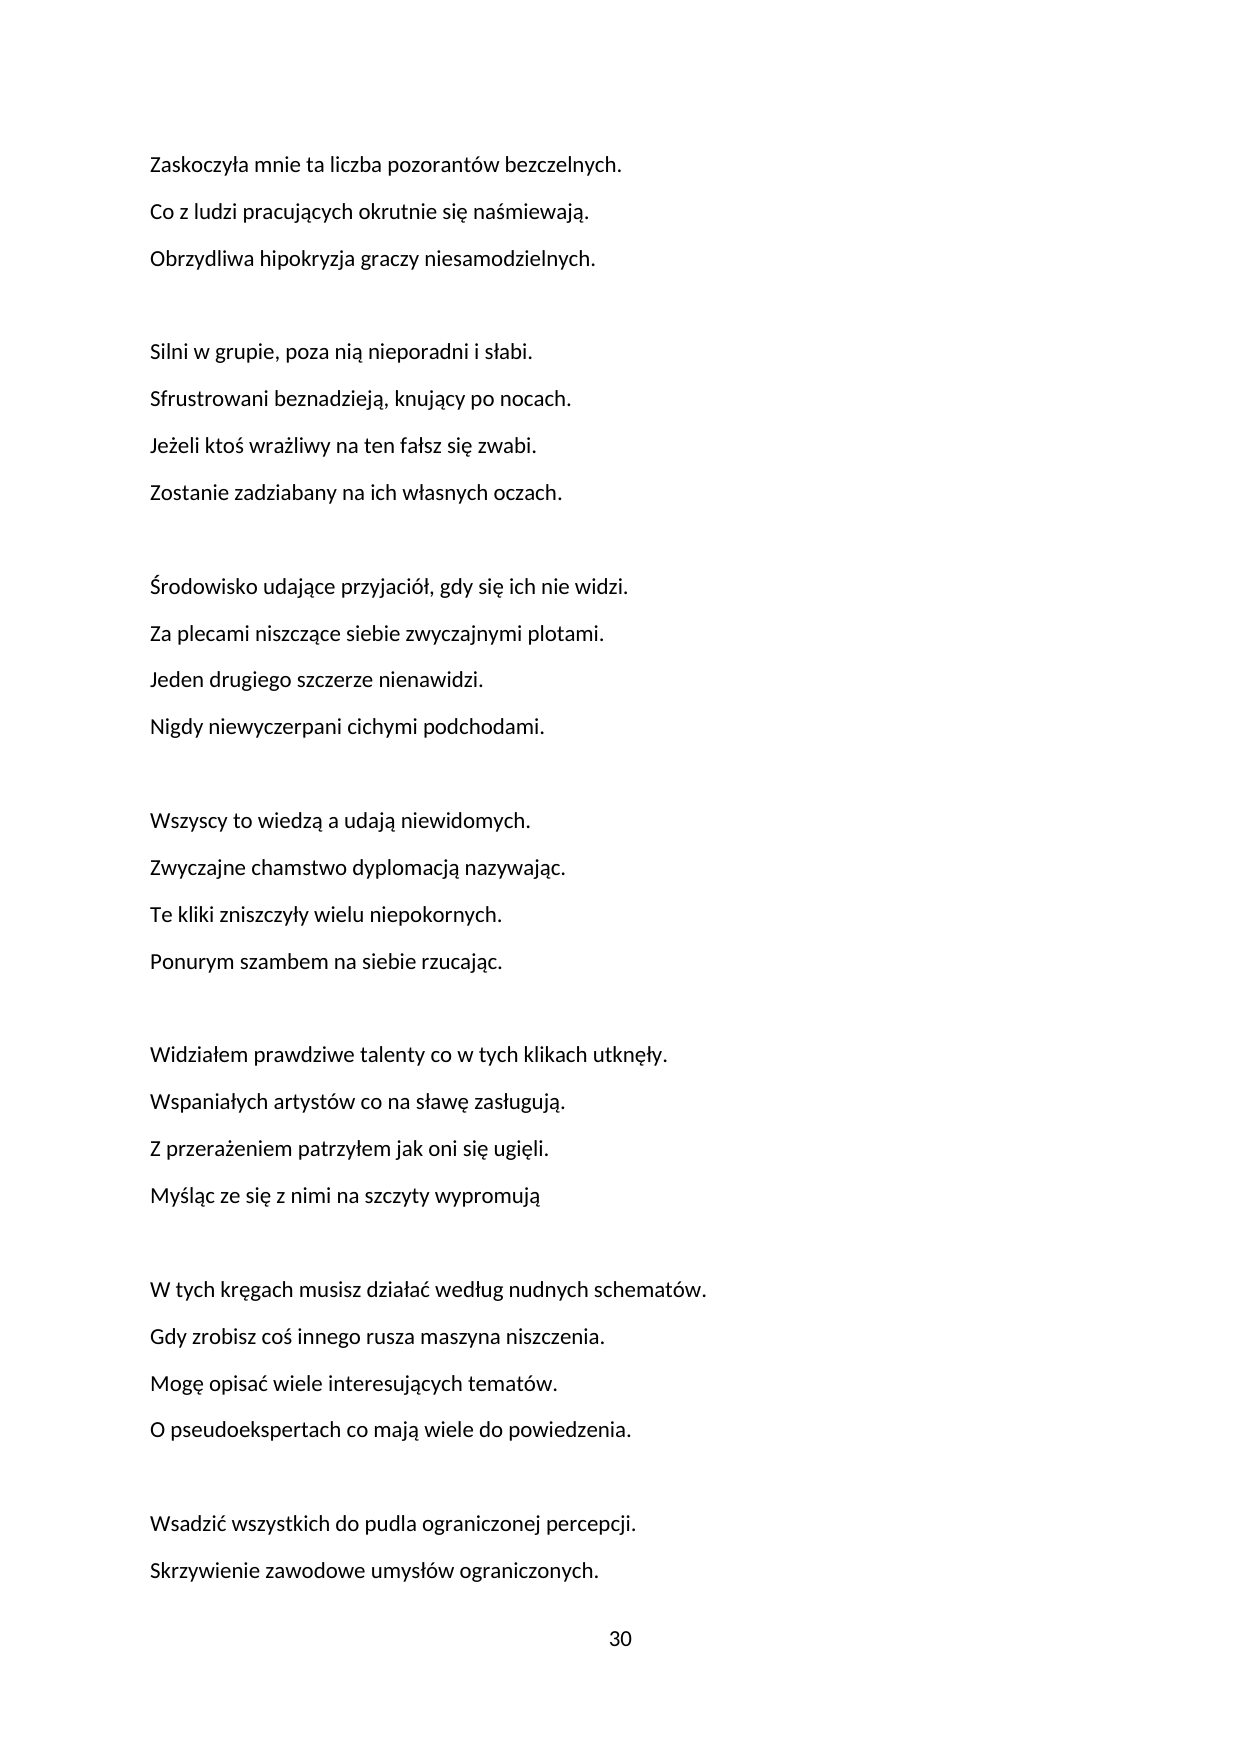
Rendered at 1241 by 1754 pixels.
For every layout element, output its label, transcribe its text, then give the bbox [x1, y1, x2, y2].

text Te kliki zniszczyły wielu niepokornych. [150, 900, 1090, 928]
text Jeżeli ktoś wrażliwy na ten fałsz się zwabi. [150, 431, 1090, 459]
text Silni w grupie, poza nią nieporadni i słabi. [150, 337, 1090, 366]
text Wspaniałych artystów co na sławę zasługują. [150, 1087, 1090, 1116]
text Mogę opisać wiele interesujących tematów. [150, 1369, 1090, 1397]
text Skrzywienie zawodowe umysłów ograniczonych. [150, 1556, 1090, 1584]
text Wsadzić wszystkich do pudla ograniczonej percepcji. [150, 1509, 1090, 1537]
text Jeden drugiego szczerze nienawidzi. [150, 666, 1090, 694]
text Ponurym szambem na siebie rzucając. [150, 947, 1090, 975]
text Za plecami niszczące siebie zwyczajnymi plotami. [150, 619, 1090, 647]
text Nigdy niewyczerpani cichymi podchodami. [150, 712, 1090, 741]
text Sfrustrowani beznadzieją, knujący po nocach. [150, 384, 1090, 412]
text Zwyczajne chamstwo dyplomacją nazywając. [150, 853, 1090, 881]
text Co z ludzi pracujących okrutnie się naśmiewają. [150, 197, 1090, 225]
text Obrzydliwa hipokryzja graczy niesamodzielnych. [150, 244, 1090, 272]
text Gdy zrobisz coś innego rusza maszyna niszczenia. [150, 1322, 1090, 1350]
text Myśląc ze się z nimi na szczyty wypromują [150, 1181, 1090, 1209]
text Z przerażeniem patrzyłem jak oni się ugięli. [150, 1134, 1090, 1162]
text Widziałem prawdziwe talenty co w tych klikach utknęły. [150, 1041, 1090, 1069]
text O pseudoekspertach co mają wiele do powiedzenia. [150, 1416, 1090, 1444]
text Zostanie zadziabany na ich własnych oczach. [150, 478, 1090, 506]
text Środowisko udające przyjaciół, gdy się ich nie widzi. [150, 572, 1090, 600]
text Zaskoczyła mnie ta liczba pozorantów bezczelnych. [150, 150, 1090, 178]
text Wszyscy to wiedzą a udają niewidomych. [150, 806, 1090, 834]
text W tych kręgach musisz działać według nudnych schematów. [150, 1275, 1090, 1303]
